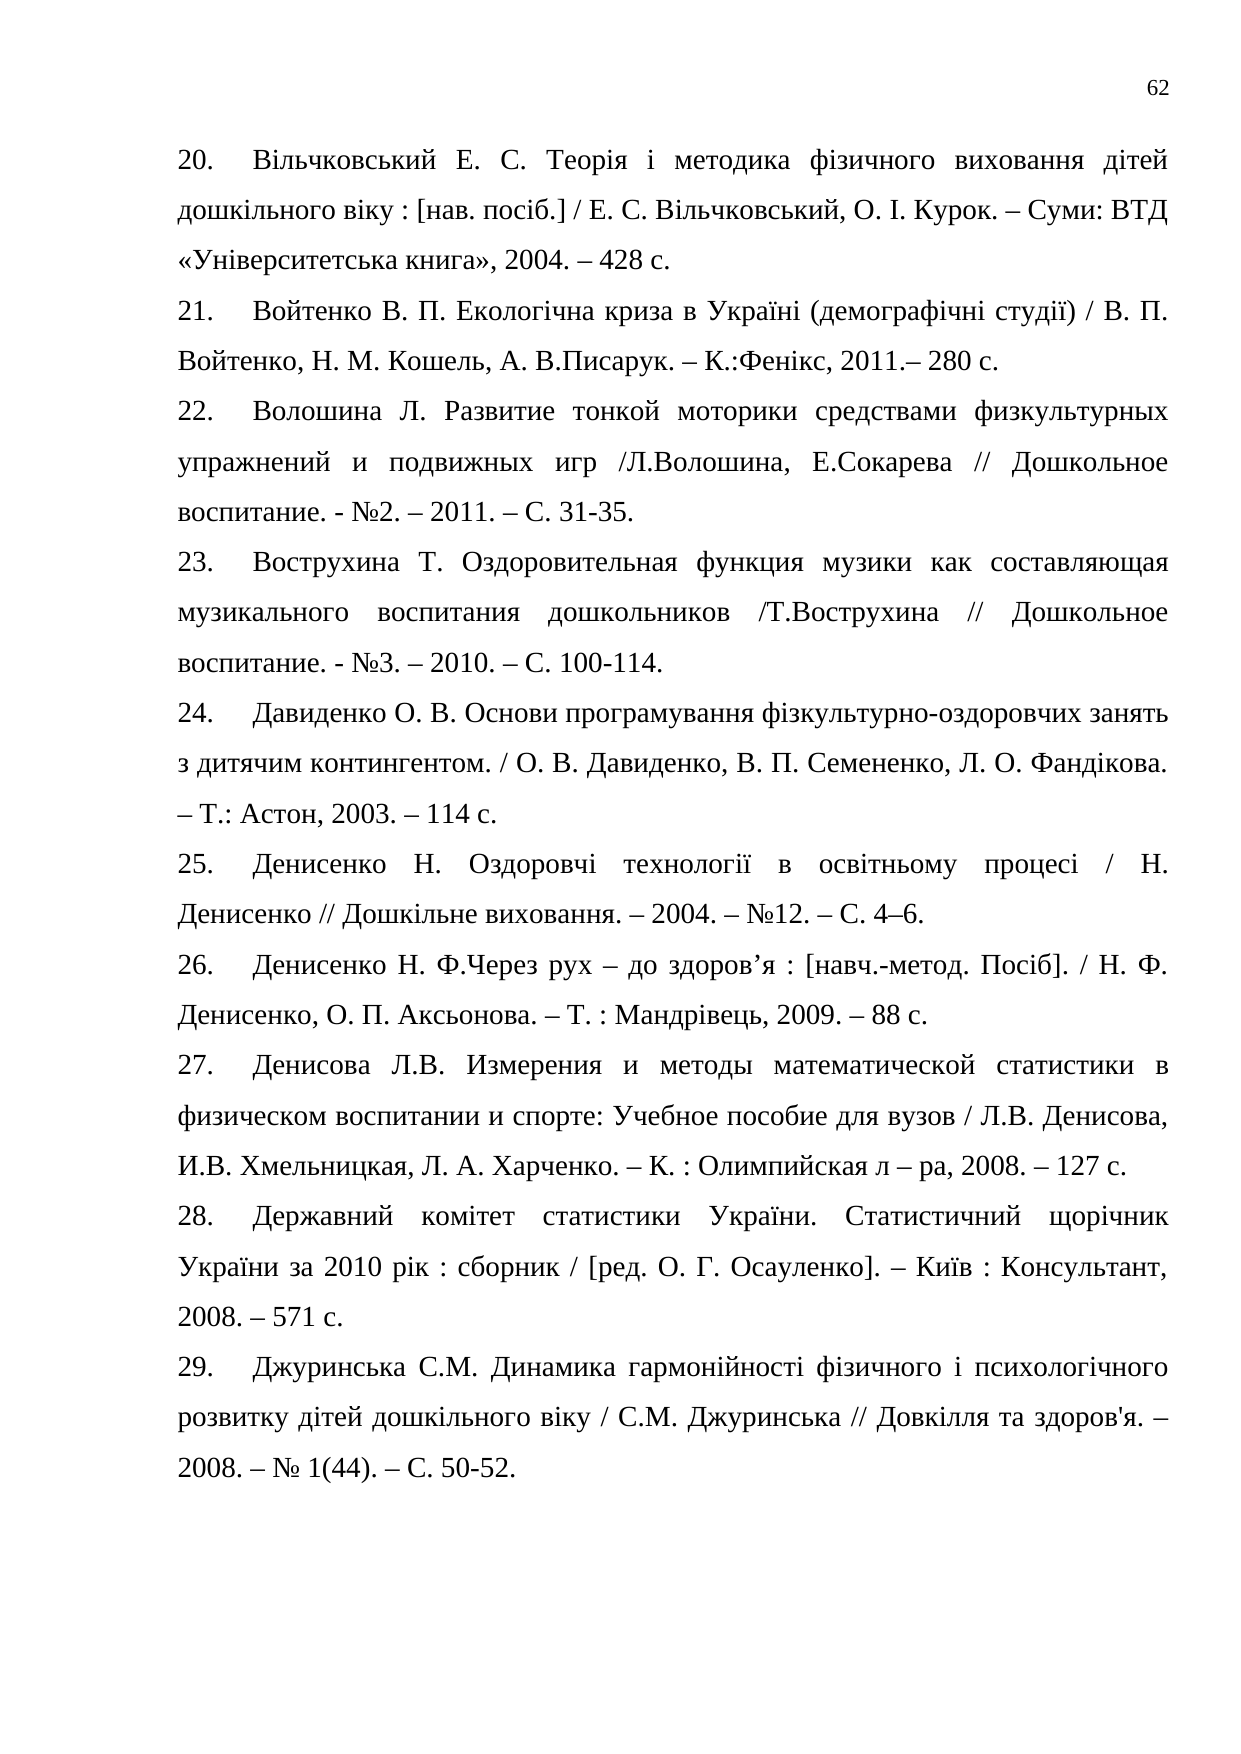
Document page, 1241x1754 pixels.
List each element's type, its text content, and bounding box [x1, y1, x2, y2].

list Войтенко В. П. Екологічна криза в Україні (демографічні студії) / В. П. Войтенко, Н. М. Кошель, А. В.Писарук. – К.:Фенікс, 2011.– 280 с. [177, 293, 1169, 377]
list Вострухина Т. Оздоровительная функция музики как составляющая музикального воспитания дошкольников /Т.Вострухина // Дошкольное воспитание. - №3. – 2010. – С. 100-114. [177, 544, 1169, 678]
list Давиденко О. В. Основи програмування фізкультурно-оздоровчих занять з дитячим контингентом. / О. В. Давиденко, В. П. Семененко, Л. О. Фандікова. – Т.: Астон, 2003. – 114 с. [177, 695, 1169, 829]
list Денисенко Н. Оздоровчі технології в освітньому процесі / Н. Денисенко // Дошкільне виховання. – 2004. – №12. – С. 4–6. [177, 846, 1169, 930]
list Денисенко Н. Ф.Через рух – до здоров’я : [навч.-метод. Посіб]. / Н. Ф. Денисенко, О. П. Аксьонова. – Т. : Мандрівець, 2009. – 88 с. [177, 947, 1169, 1031]
list Вільчковський Е. С. Теорія і методика фізичного виховання дітей дошкільного віку : [нав. посіб.] / Е. С. Вільчковський, О. І. Курок. – Суми: ВТД «Університетська книга», 2004. – 428 с. [177, 142, 1169, 276]
list Джуринська С.М. Динамика гармонійності фізичного і психологічного розвитку дітей дошкільного віку / С.М. Джуринська // Довкілля та здоров'я. – 2008. – № 1(44). – С. 50-52. [177, 1349, 1169, 1483]
list Волошина Л. Развитие тонкой моторики средствами физкультурных упражнений и подвижных игр /Л.Волошина, Е.Сокарева // Дошкольное воспитание. - №2. – 2011. – С. 31-35. [177, 393, 1169, 527]
list Державний комітет статистики України. Статистичний щорічник України за 2010 рік : сборник / [ред. О. Г. Осауленко]. – Київ : Консультант, 2008. – 571 с. [177, 1198, 1169, 1332]
list Денисова Л.В. Измерения и методы математической статистики в физическом воспитании и спорте: Учебное пособие для вузов / Л.В. Денисова, И.В. Хмельницкая, Л. А. Харченко. – К. : Олимпийская л – ра, 2008. – 127 с. [177, 1047, 1169, 1182]
